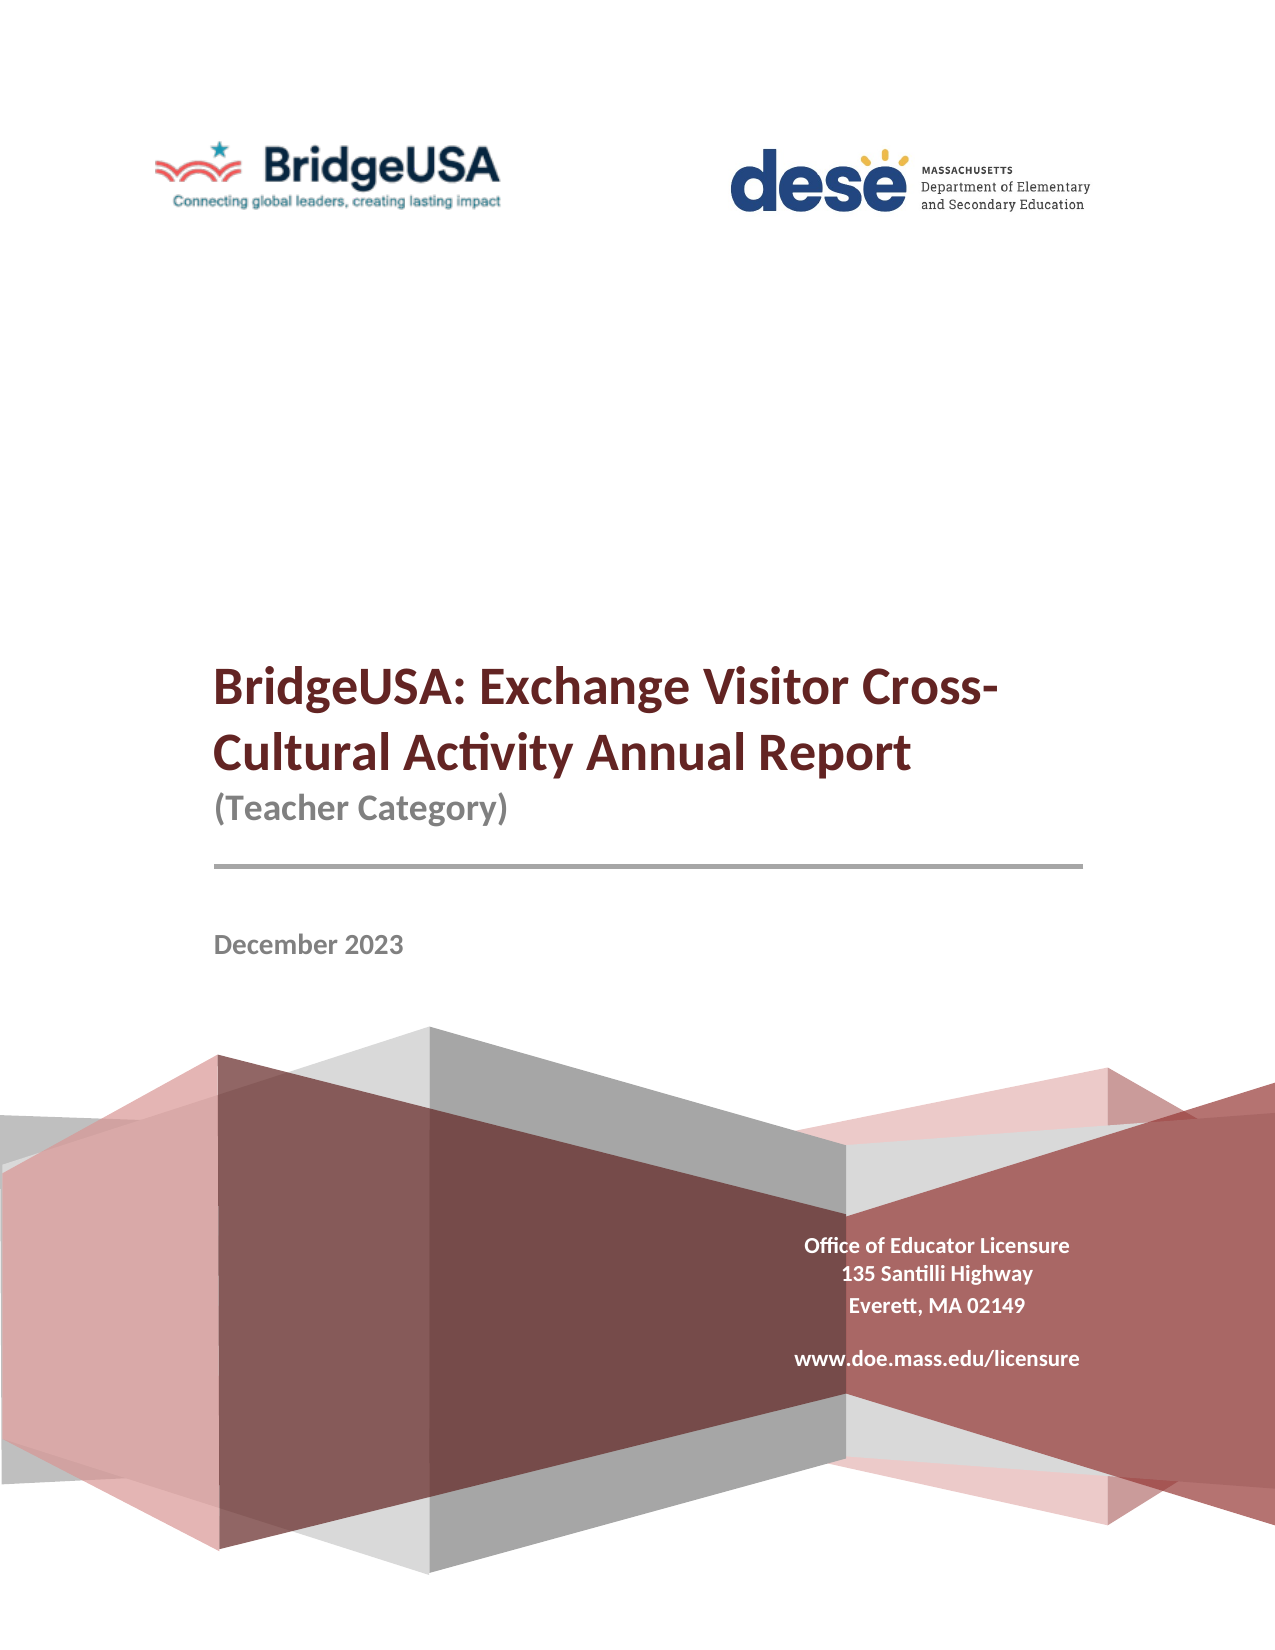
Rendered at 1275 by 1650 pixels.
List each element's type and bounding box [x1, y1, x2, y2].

picture [727, 145, 1094, 217]
